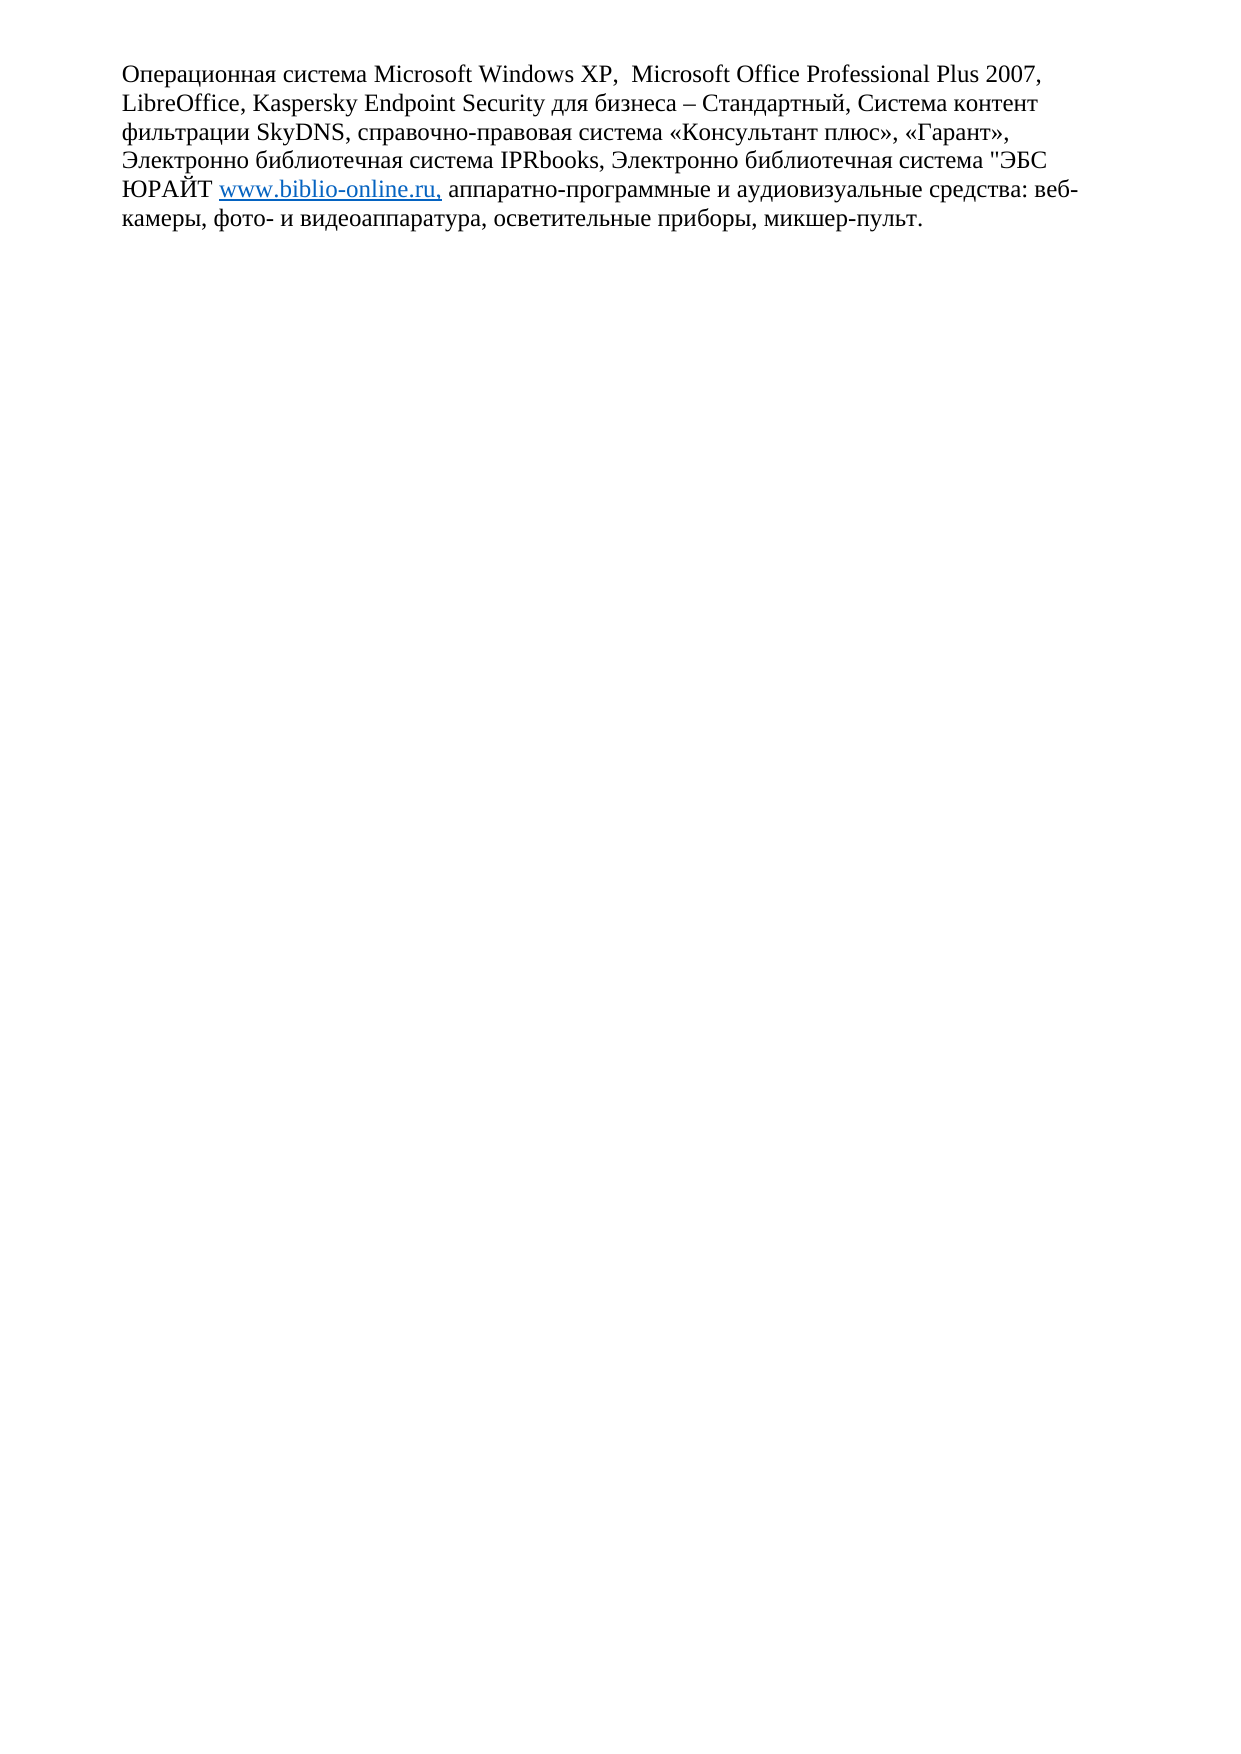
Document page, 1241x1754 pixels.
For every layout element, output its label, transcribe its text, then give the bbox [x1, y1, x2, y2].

table_header Операционная система Microsoft Windows XP, Microsoft Office Professional Plus 2007, LibreOffice, Kaspersky Endpoint Security для бизнеса – Стандартный, Система контент фильтрации SkyDNS, справочно-правовая система «Консультант плюс», «Гарант», Электронно библиотечная система IPRbooks, Электронно библиотечная система "ЭБС ЮРАЙТ www.biblio-online.ru, аппаратно-программные и аудиовизуальные средства: веб- камеры, фото- и видеоаппаратура, осветительные приборы, микшер-пульт. [118, 59, 1124, 233]
